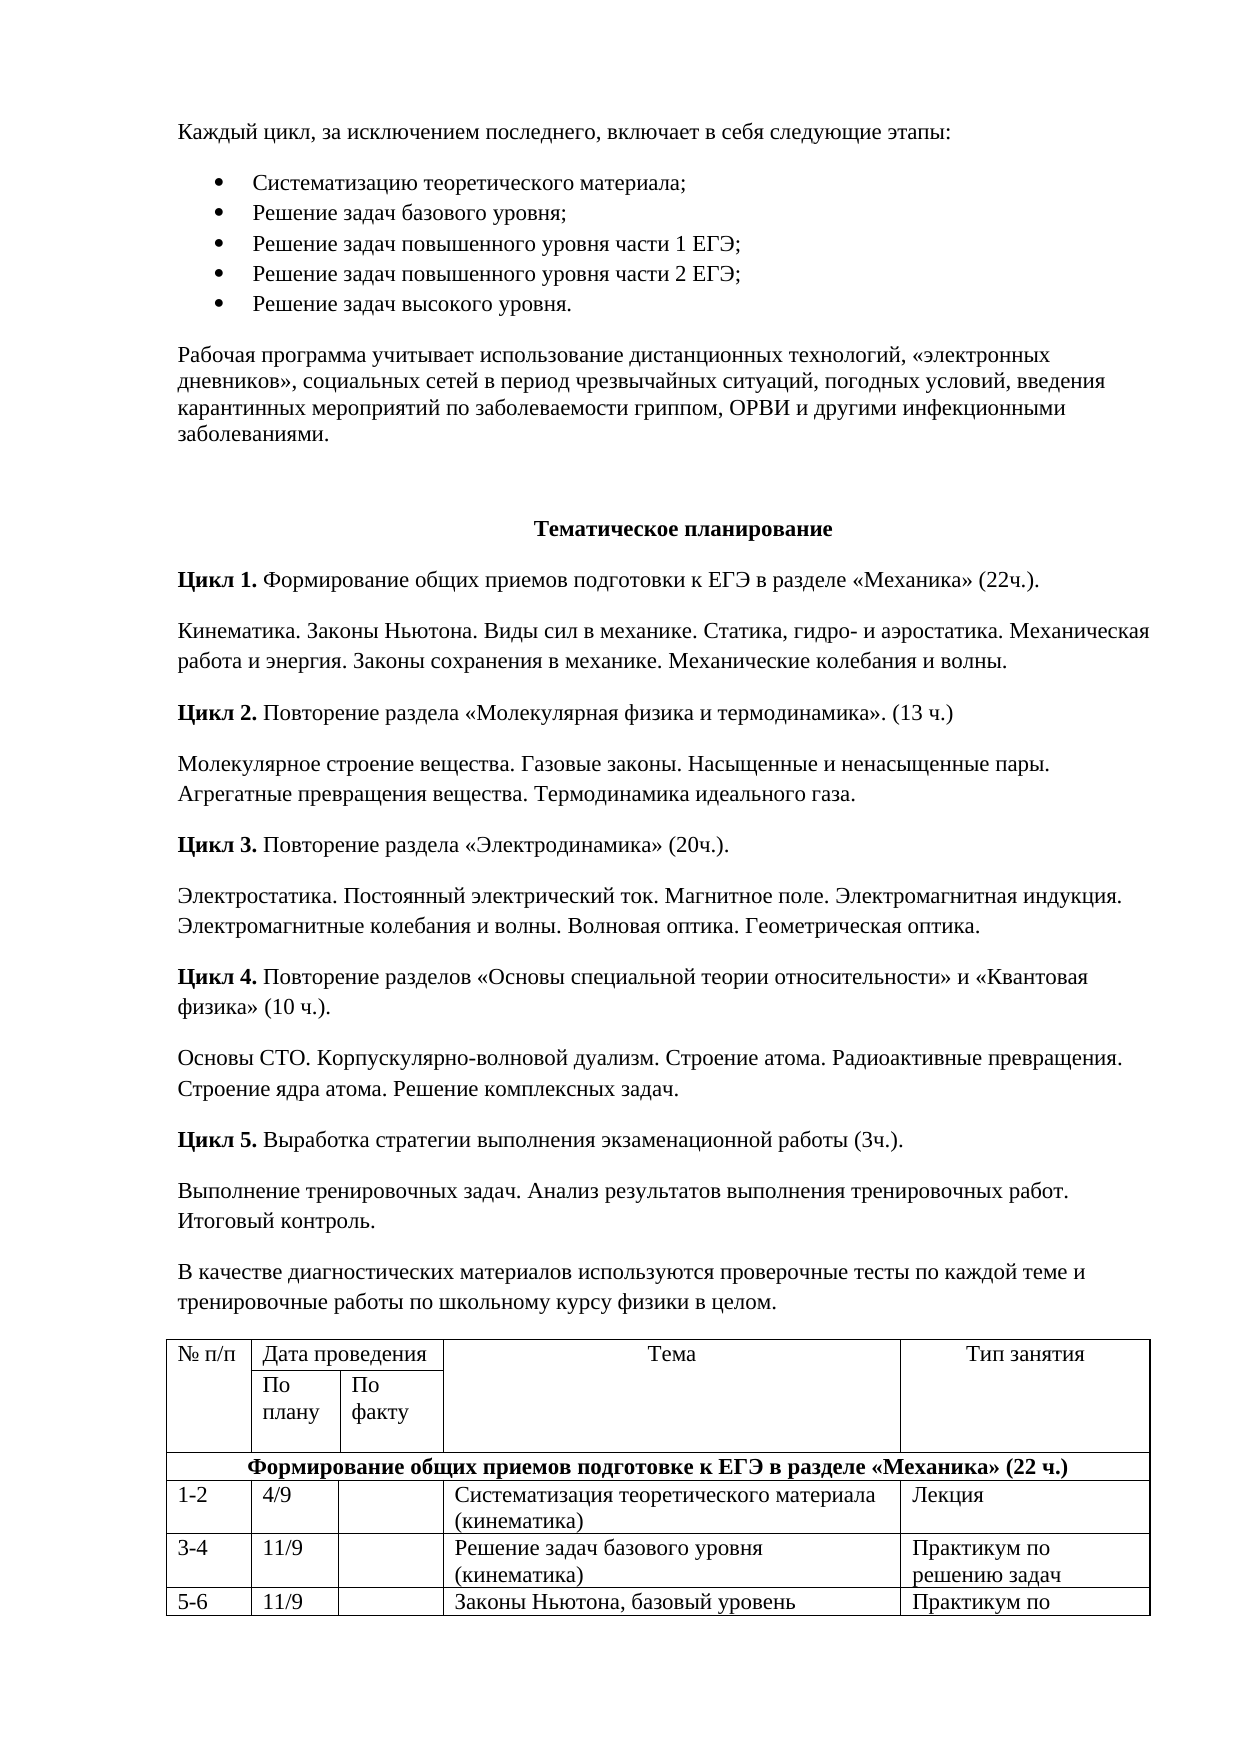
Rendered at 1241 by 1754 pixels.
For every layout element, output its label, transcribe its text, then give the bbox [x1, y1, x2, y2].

table_cell Практикум по решению задач [901, 1534, 1149, 1587]
text Основы СТО. Корпускулярно-волновой дуализм. Строение атома. Радиоактивные превращения. Строение ядра атома. Решение комплексных задач. [177, 1044, 1152, 1101]
table_cell Систематизация теоретического материала (кинематика) [444, 1481, 900, 1533]
table_cell 11/9 [252, 1534, 338, 1587]
table_cell [339, 1588, 443, 1614]
list Решение задач высокого уровня. [215, 290, 1152, 316]
text Выполнение тренировочных задач. Анализ результатов выполнения тренировочных работ. Итоговый контроль. [177, 1177, 1152, 1233]
text Электростатика. Постоянный электрический ток. Магнитное поле. Электромагнитная индукция. Электромагнитные колебания и волны. Волновая оптика. Геометрическая оптика. [177, 882, 1152, 938]
text Цикл 5. Выработка стратегии выполнения экзаменационной работы (3ч.). [177, 1126, 1152, 1152]
table_cell Лекция [901, 1481, 1149, 1533]
table_header Тема [444, 1340, 900, 1452]
text Каждый цикл, за исключением последнего, включает в себя следующие этапы: [177, 118, 1152, 144]
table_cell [444, 1588, 900, 1614]
text Цикл 3. Повторение раздела «Электродинамика» (20ч.). [177, 831, 1152, 857]
list Систематизацию теоретического материала; [215, 169, 1152, 196]
text В качестве диагностических материалов используются проверочные тесты по каждой теме и тренировочные работы по школьному курсу физики в целом. [177, 1258, 1152, 1314]
table_cell 4/9 [252, 1481, 338, 1533]
table_cell [339, 1481, 443, 1533]
table_cell Формирование общих приемов подготовке к ЕГЭ в разделе «Механика» (22 ч.) [167, 1453, 1149, 1479]
list Решение задач повышенного уровня части 1 ЕГЭ; [215, 229, 1152, 256]
table_cell [339, 1534, 443, 1587]
list Решение задач повышенного уровня части 2 ЕГЭ; [215, 260, 1152, 286]
text Цикл 1. Формирование общих приемов подготовки к ЕГЭ в разделе «Механика» (22ч.). [177, 566, 1152, 593]
table_header Дата проведения [252, 1340, 443, 1370]
table_cell По факту [341, 1371, 443, 1452]
table_header № п/п [167, 1340, 251, 1452]
text Кинематика. Законы Ньютона. Виды сил в механике. Статика, гидро- и аэростатика. Механическая работа и энергия. Законы сохранения в механике. Механические колебания и волны. [177, 617, 1152, 674]
table_cell По плану [252, 1371, 340, 1452]
table_cell Решение задач базового уровня (кинематика) [444, 1534, 900, 1587]
text Тематическое планирование [215, 515, 1152, 542]
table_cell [901, 1588, 1149, 1614]
list Решение задач базового уровня; [215, 199, 1152, 226]
table_cell 3-4 [167, 1534, 251, 1587]
text Цикл 2. Повторение раздела «Молекулярная физика и термодинамика». (13 ч.) [177, 699, 1152, 725]
table_cell 11/9 [252, 1588, 338, 1614]
table_cell 5-6 [167, 1588, 251, 1614]
table_header Тип занятия [901, 1340, 1149, 1452]
table_cell 1-2 [167, 1481, 251, 1533]
text Цикл 4. Повторение разделов «Основы специальной теории относительности» и «Квантовая физика» (10 ч.). [177, 963, 1152, 1020]
text Молекулярное строение вещества. Газовые законы. Насыщенные и ненасыщенные пары. Агрегатные превращения вещества. Термодинамика идеального газа. [177, 750, 1152, 806]
text Рабочая программа учитывает использование дистанционных технологий, «электронных дневников», социальных сетей в период чрезвычайных ситуаций, погодных условий, введения карантинных мероприятий по заболеваемости гриппом, ОРВИ и другими инфекционными заболеваниями. [177, 341, 1152, 446]
